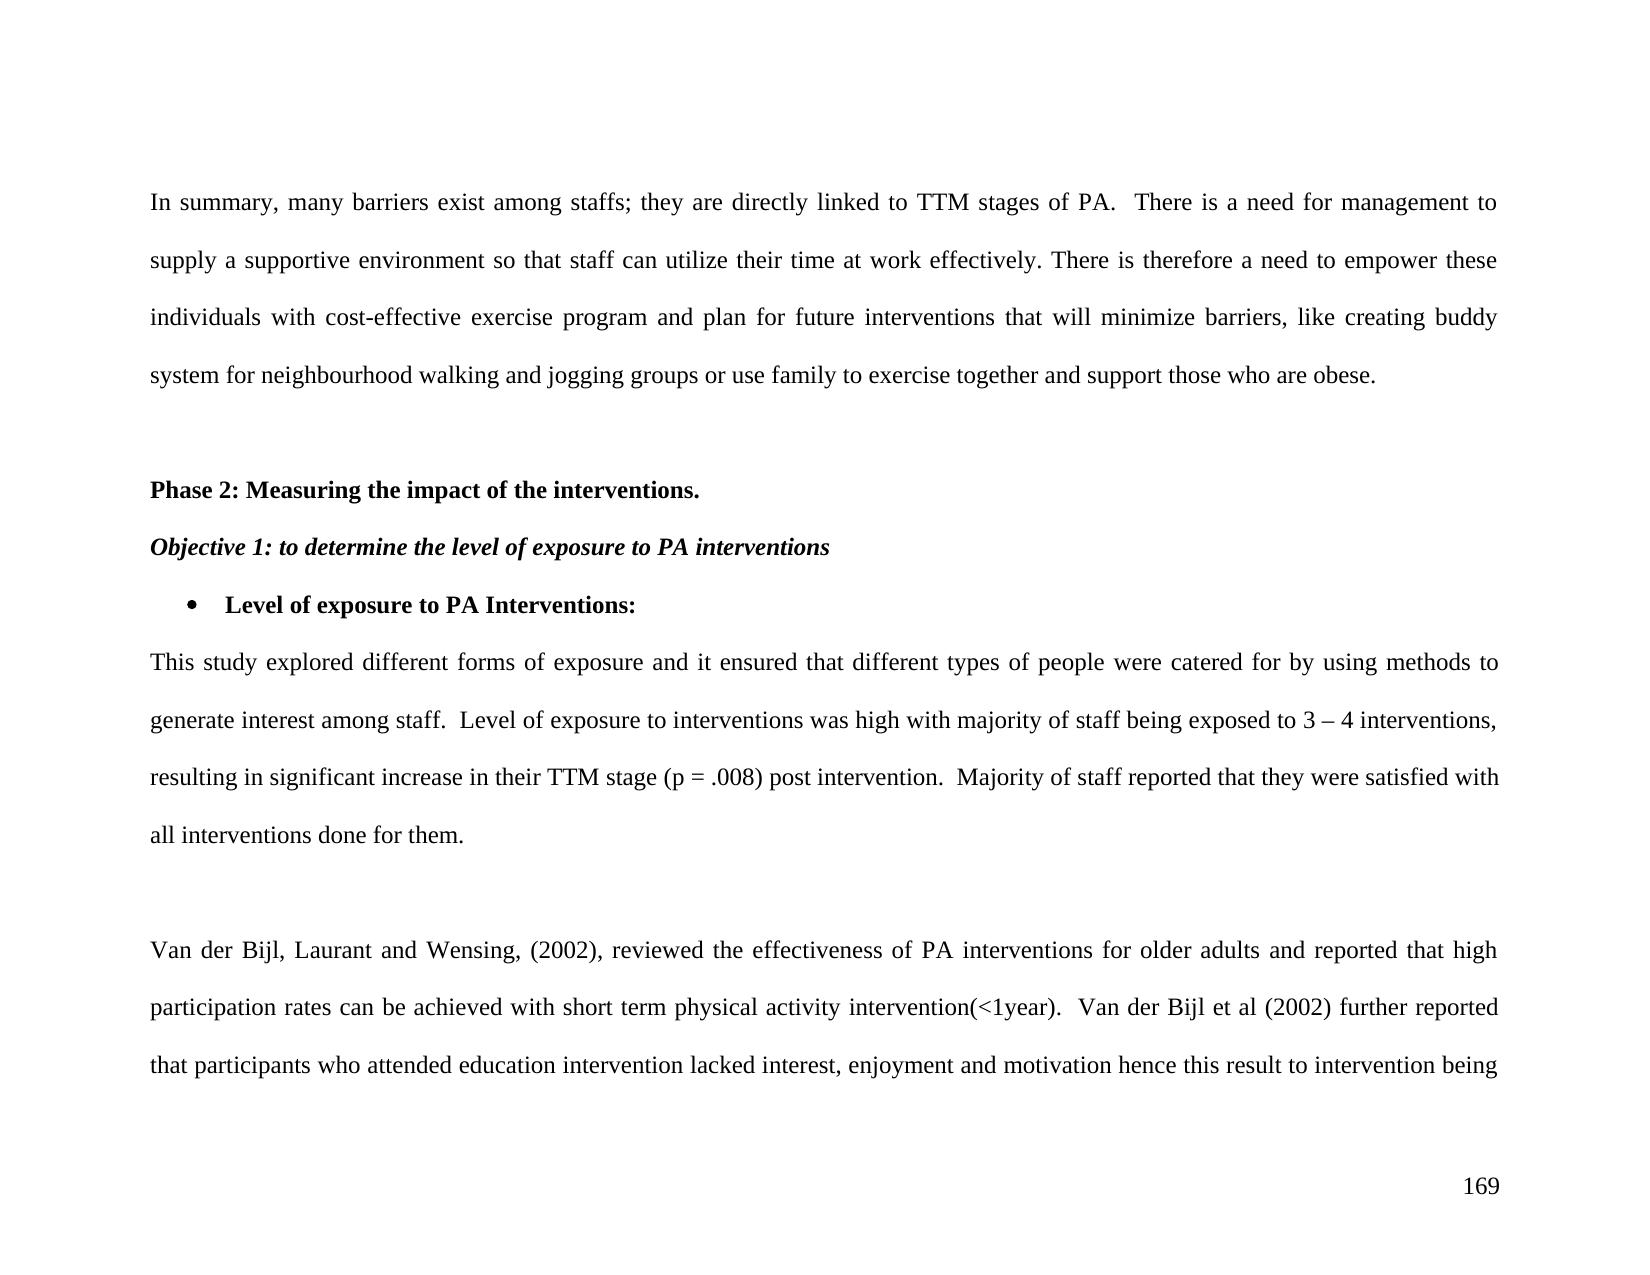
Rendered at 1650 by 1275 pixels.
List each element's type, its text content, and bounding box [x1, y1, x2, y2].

text Objective 1: to determine the level of exposure to PA interventions [150, 532, 1500, 561]
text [150, 935, 1500, 1079]
list Level of exposure to PA Interventions: [187, 590, 1500, 619]
text In summary, many barriers exist among staffs; they are directly linked to TTM stages of PA. There is a need for management to supply a supportive environment so that staff can utilize their time at work effectively. There is therefore a need to empower these individuals with cost-effective exercise program and plan for future interventions that will minimize barriers, like creating buddy system for neighbourhood walking and jogging groups or use family to exercise together and support those who are obese. [150, 187, 1500, 389]
text Phase 2: Measuring the impact of the interventions. [150, 475, 1500, 504]
text This study explored different forms of exposure and it ensured that different types of people were catered for by using methods to generate interest among staff. Level of exposure to interventions was high with majority of staff being exposed to 3 – 4 interventions, resulting in significant increase in their TTM stage (p = .008) post intervention. Majority of staff reported that they were satisfied with all interventions done for them. [150, 647, 1500, 849]
